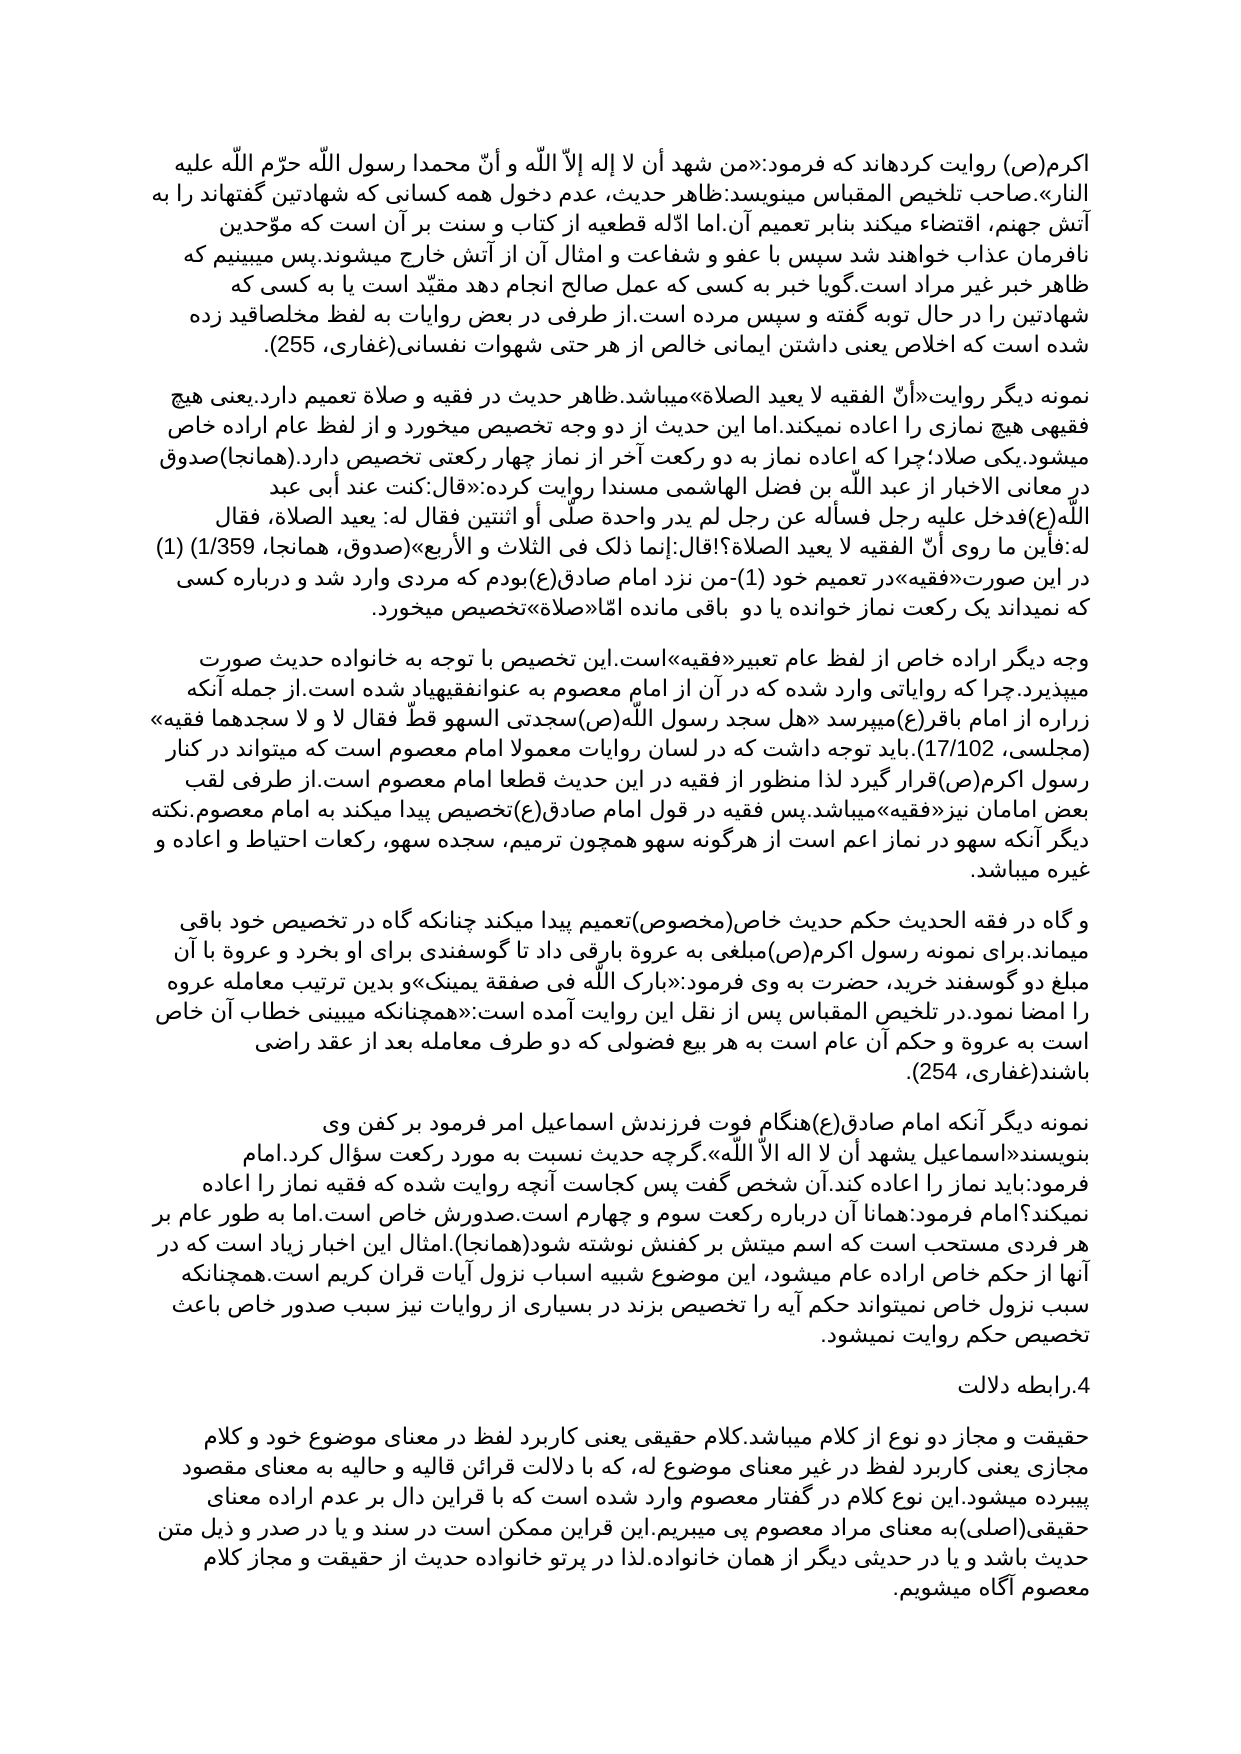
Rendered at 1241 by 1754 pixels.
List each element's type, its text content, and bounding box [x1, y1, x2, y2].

text نمونه دیگر روایت«أنّ الفقیه لا یعید الصلاة»می‏باشد.ظاهر حدیث در فقیه و صلاة تعمیم دارد.یعنی هیچ فقیهی هیچ نمازی را اعاده نمی‏کند.اما این حدیث از دو وجه تخصیص می‏خورد و از لفظ عام اراده خاص می‏شود.یکی صلاد؛چرا که اعاده نماز به دو رکعت آخر از نماز چهار رکعتی تخصیص دارد.(همانجا)صدوق در معانی الاخبار از عبد اللّه بن فضل الهاشمی مسندا روایت کرده:«قال:کنت عند أبی عبد اللّه(ع)فدخل علیه رجل فسأله عن رجل لم یدر واحدة صلّی أو اثنتین فقال له: یعید الصلاة، فقال له:فأین ما روی أنّ الفقیه لا یعید الصلاة؟!قال:إنما ذلک فی الثلاث و الأربع»(صدوق، همانجا، 1/359) (1) در این صورت«فقیه»در تعمیم خود (1)-من نزد امام صادق(ع)بودم که مردی وارد شد و درباره کسی که نمی‏داند یک رکعت نماز خوانده یا دو باقی مانده امّا«صلاة»تخصیص می‏خورد. [150, 382, 1090, 620]
text 4.رابطه دلالت [150, 1372, 1090, 1398]
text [150, 150, 1090, 358]
text حقیقت و مجاز دو نوع از کلام می‏باشد.کلام حقیقی یعنی کاربرد لفظ در معنای موضوع خود و کلام مجازی یعنی کاربرد لفظ در غیر معنای موضوع له، که با دلالت قرائن قالیه و حالیه به معنای مقصود پی‏برده می‏شود.این نوع کلام در گفتار معصوم وارد شده است که با قراین دال بر عدم اراده معنای حقیقی(اصلی)به معنای مراد معصوم پی می‏بریم.این قراین ممکن است در سند و یا در صدر و ذیل متن حدیث باشد و یا در حدیثی دیگر از همان خانواده.لذا در پرتو خانواده حدیث از حقیقت و مجاز کلام معصوم آگاه می‏شویم. [150, 1423, 1090, 1600]
text وجه دیگر اراده خاص از لفظ عام تعبیر«فقیه»است.این تخصیص با توجه به خانواده حدیث صورت می‏پذیرد.چرا که روایاتی وارد شده که در آن از امام معصوم به عنوانفقیهیاد شده است.از جمله آنکه زراره از امام باقر(ع)می‏پرسد «هل سجد رسول اللّه(ص)سجدتی السهو قطّ فقال:لا و لا سجدهما فقیه» (مجلسی، 17/102).باید توجه داشت که در لسان روایات معمولا امام معصوم است که می‏تواند در کنار رسول اکرم(ص)قرار گیرد لذا منظور از فقیه در این حدیث قطعا امام معصوم است.از طرفی لقب بعض امامان نیز«فقیه»می‏باشد.پس فقیه در قول امام صادق(ع)تخصیص پیدا می‏کند به امام معصوم.نکته دیگر آنکه سهو در نماز اعم است از هرگونه سهو همچون ترمیم، سجده سهو، رکعات احتیاط و اعاده و غیره می‏باشد. [150, 645, 1090, 883]
text و گاه در فقه الحدیث حکم حدیث خاص(مخصوص)تعمیم پیدا می‏کند چنانکه گاه در تخصیص خود باقی می‏ماند.برای نمونه رسول اکرم(ص)مبلغی به عروة بارقی داد تا گوسفندی برای او بخرد و عروة با آن مبلغ دو گوسفند خرید، حضرت به وی فرمود:«بارک اللّه فی صفقة یمینک»و بدین ترتیب معامله عروه را امضا نمود.در تلخیص المقباس پس از نقل این روایت آمده است:«همچنانکه می‏بینی خطاب آن خاص است به عروة و حکم آن عام است به هر بیع فضولی که دو طرف معامله بعد از عقد راضی باشند(غفاری، 254). [150, 907, 1090, 1085]
text نمونه دیگر آنکه امام صادق(ع)هنگام فوت فرزندش اسماعیل امر فرمود بر کفن وی بنویسند«اسماعیل یشهد أن لا اله الاّ اللّه».گرچه حدیث نسبت به مورد رکعت سؤال کرد.امام فرمود:باید نماز را اعاده کند.آن شخص گفت پس کجاست آنچه روایت شده که فقیه نماز را اعاده نمی‏کند؟امام فرمود:همانا آن درباره رکعت سوم و چهارم است.صدورش خاص است.اما به طور عام بر هر فردی مستحب است که اسم میتش بر کفنش نوشته شود(همانجا).امثال این اخبار زیاد است که در آنها از حکم خاص اراده عام می‏شود، این موضوع شبیه اسباب نزول آیات قران کریم است.همچنانکه سبب نزول خاص نمی‏تواند حکم آیه را تخصیص بزند در بسیاری از روایات نیز سبب صدور خاص باعث تخصیص حکم روایت نمی‏شود. [150, 1109, 1090, 1347]
